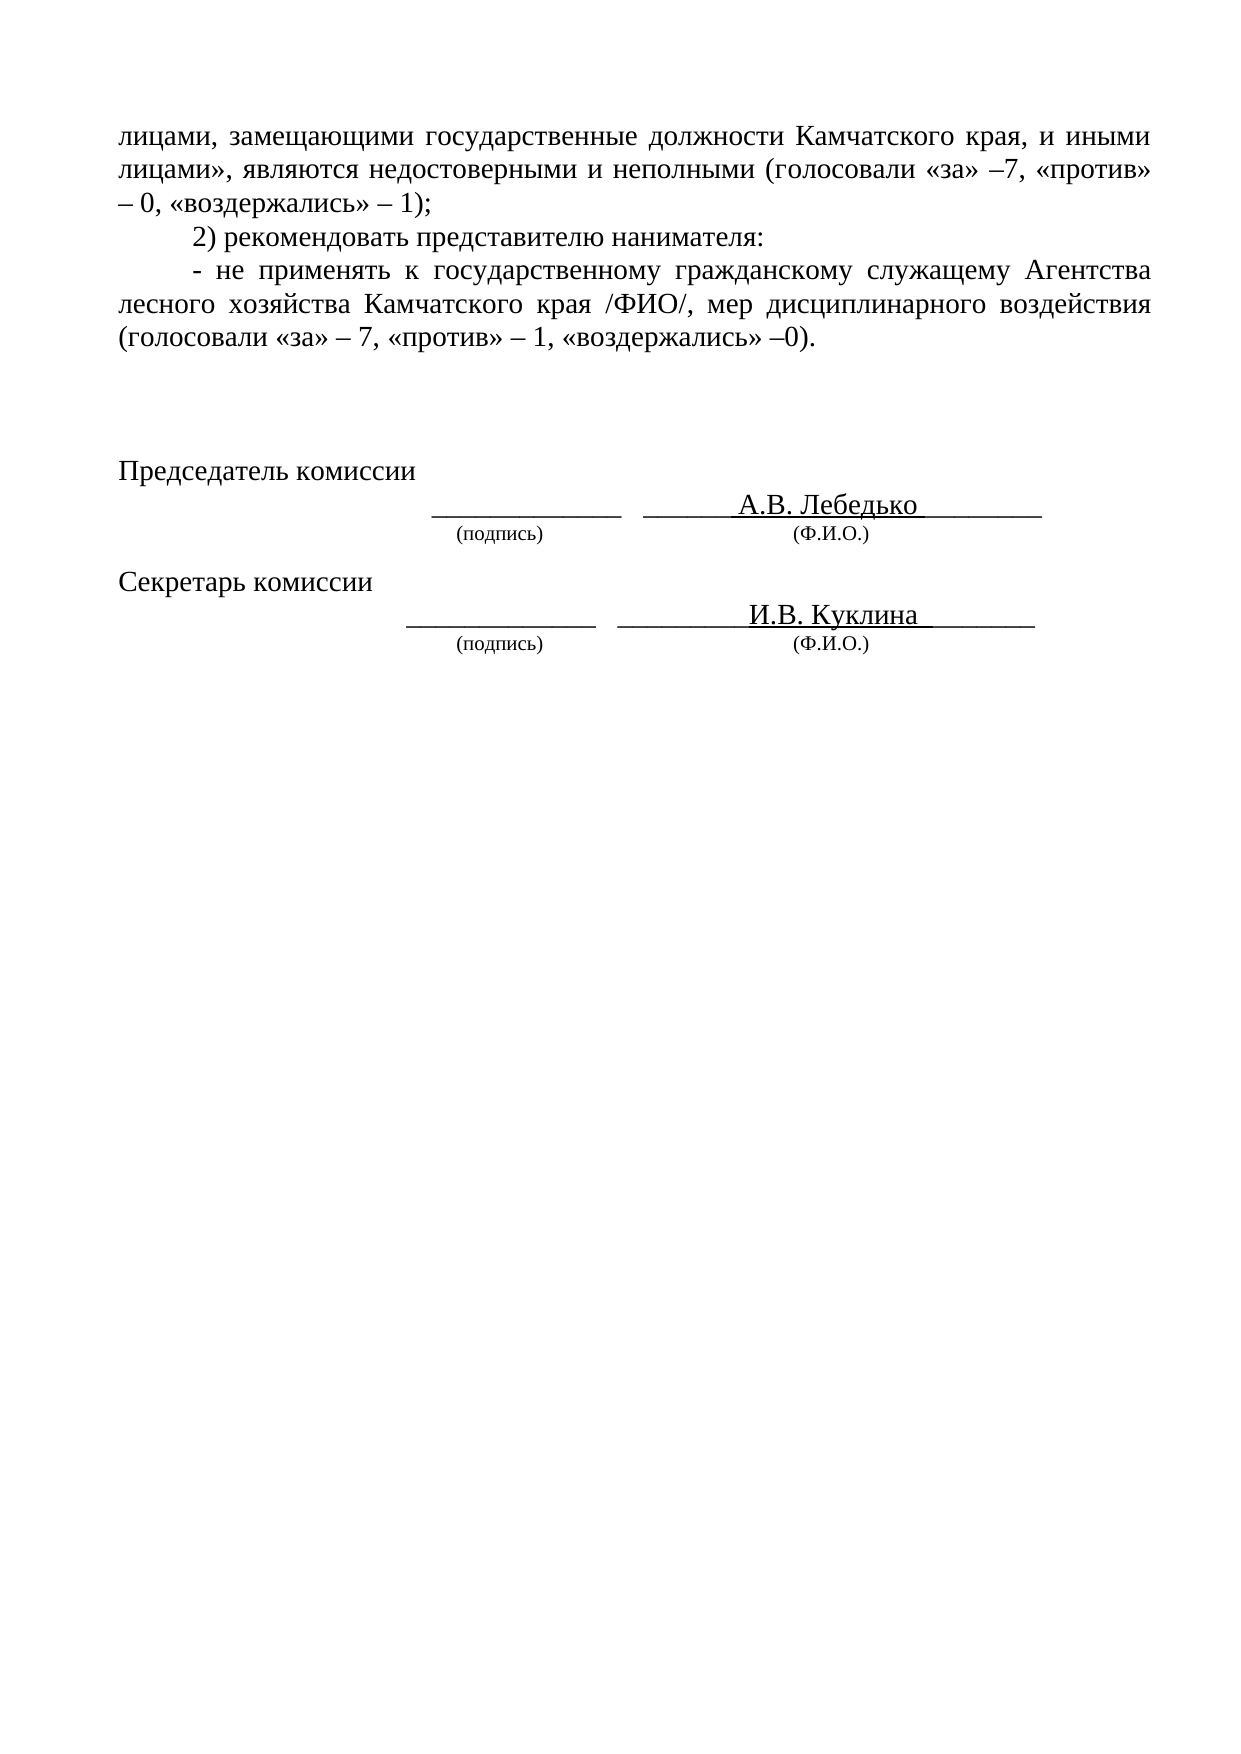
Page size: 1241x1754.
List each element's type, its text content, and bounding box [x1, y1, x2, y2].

text - не применять к государственному гражданскому служащему Агентства лесного хозяйства Камчатского края /ФИО/, мер дисциплинарного воздействия (голосовали «за» – 7, «против» – 1, «воздержались» –0). [118, 252, 1152, 353]
text Секретарь комиссии [118, 564, 1152, 597]
text (подпись) (Ф.И.О.) [118, 631, 1152, 655]
text _____________ _________И.В. Куклина _______ [118, 597, 1152, 631]
text 2) рекомендовать представителю нанимателя: [118, 219, 1152, 252]
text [118, 118, 1152, 219]
text Председатель комиссии [118, 453, 1152, 487]
text (подпись) (Ф.И.О.) [118, 521, 1152, 545]
text _____________ ______ А.В. Лебедько ________ [118, 487, 1152, 521]
